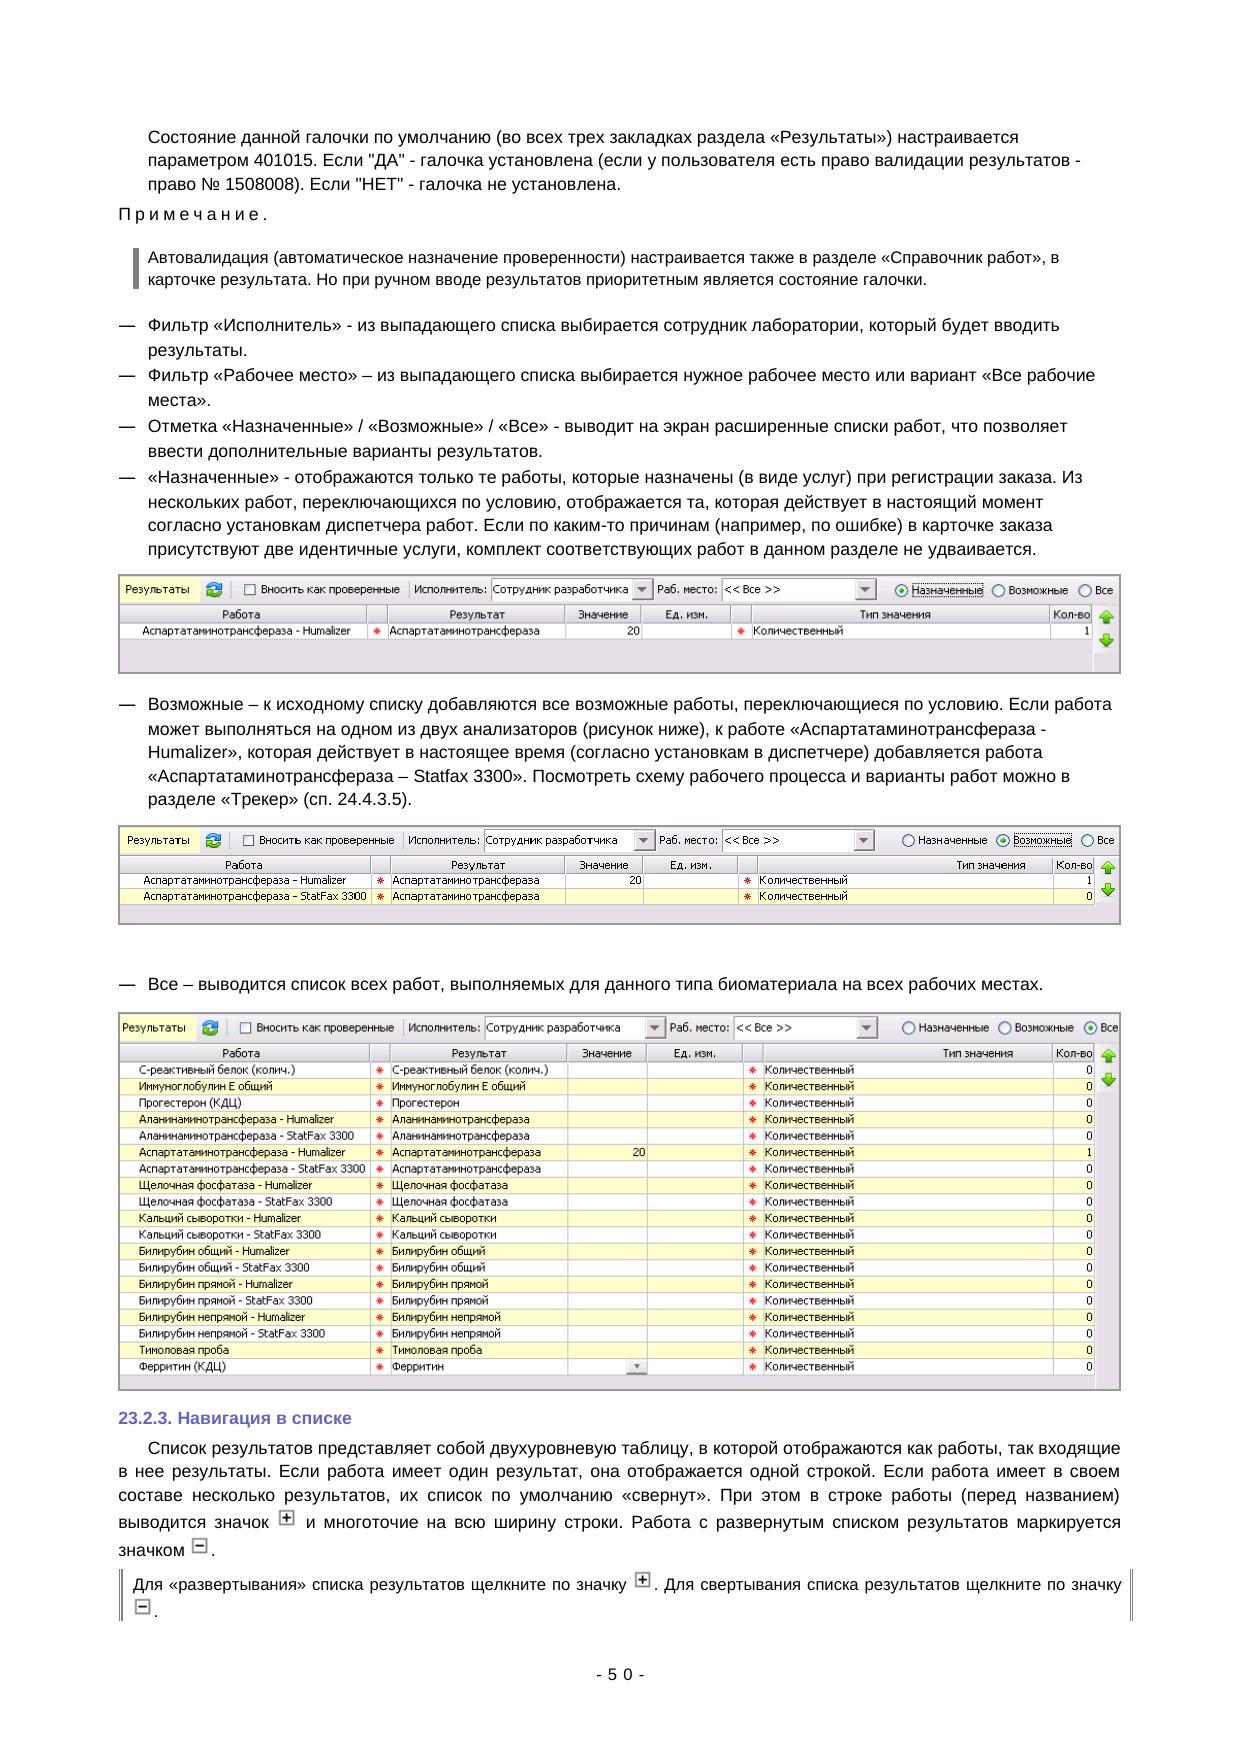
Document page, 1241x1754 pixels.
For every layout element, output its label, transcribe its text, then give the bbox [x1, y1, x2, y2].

list Отметка «Назначенные» / «Возможные» / «Все» - выводит на экран расширенные списки работ, что позволяет ввести дополнительные варианты результатов. [118, 413, 1122, 461]
text Список результатов представляет собой двухуровневую таблицу, в которой отображаются как работы, так входящие в нее результаты. Если работа имеет один результат, она отображается одной строкой. Если работа имеет в своем составе несколько результатов, их список по умолчанию «свернут». При этом в строке работы (перед названием) выводится значок и многоточие на всю ширину строки. Работа с развернутым списком результатов маркируется значком . [118, 1438, 1122, 1560]
list Все – выводится список всех работ, выполняемых для данного типа биоматериала на всех рабочих местах. [118, 971, 1122, 996]
picture [276, 1507, 298, 1529]
picture [132, 1596, 154, 1618]
text Примечание. [118, 203, 1122, 224]
list Фильтр «Рабочее место» – из выпадающего списка выбирается нужное рабочее место или вариант «Все рабочие места». [118, 363, 1122, 411]
list Фильтр «Исполнитель» - из выпадающего списка выбирается сотрудник лаборатории, который будет вводить результаты. [118, 312, 1122, 360]
text Состояние данной галочки по умолчанию (во всех трех закладках раздела «Результаты») настраивается параметром 401015. Если "ДА" - галочка установлена (если у пользователя есть право валидации результатов - право № 1508008). Если "НЕТ" - галочка не установлена. [148, 127, 1122, 194]
text Автовалидация (автоматическое назначение проверенности) настраивается также в разделе «Справочник работ», в карточке результата. Но при ручном вводе результатов приоритетным является состояние галочки. [133, 247, 1122, 289]
picture [120, 827, 1119, 923]
list Возможные – к исходному списку добавляются все возможные работы, переключающиеся по условию. Если работа может выполняться на одном из двух анализаторов (рисунок ниже), к работе «Аспартатаминотрансфераза - Humalizer», которая действует в настоящее время (согласно установкам в диспетчере) добавляется работа «Аспартатаминотрансфераза – Statfax 3300». Посмотреть схему рабочего процесса и варианты работ можно в разделе «Трекер» (сп. 24.4.3.5). [118, 691, 1122, 809]
text Для «развертывания» списка результатов щелкните по значку . Для свертывания списка результатов щелкните по значку . [123, 1569, 1130, 1621]
picture [632, 1569, 654, 1591]
subtitle Навигация в списке [118, 1408, 1122, 1428]
picture [120, 576, 1119, 672]
list «Назначенные» - отображаются только те работы, которые назначены (в виде услуг) при регистрации заказа. Из нескольких работ, переключающихся по условию, отображается та, которая действует в настоящий момент согласно установкам диспетчера работ. Если по каким-то причинам (например, по ошибке) в карточке заказа присутствуют две идентичные услуги, комплект соответствующих работ в данном разделе не удваивается. [118, 464, 1122, 559]
picture [120, 1014, 1119, 1389]
picture [189, 1535, 211, 1557]
